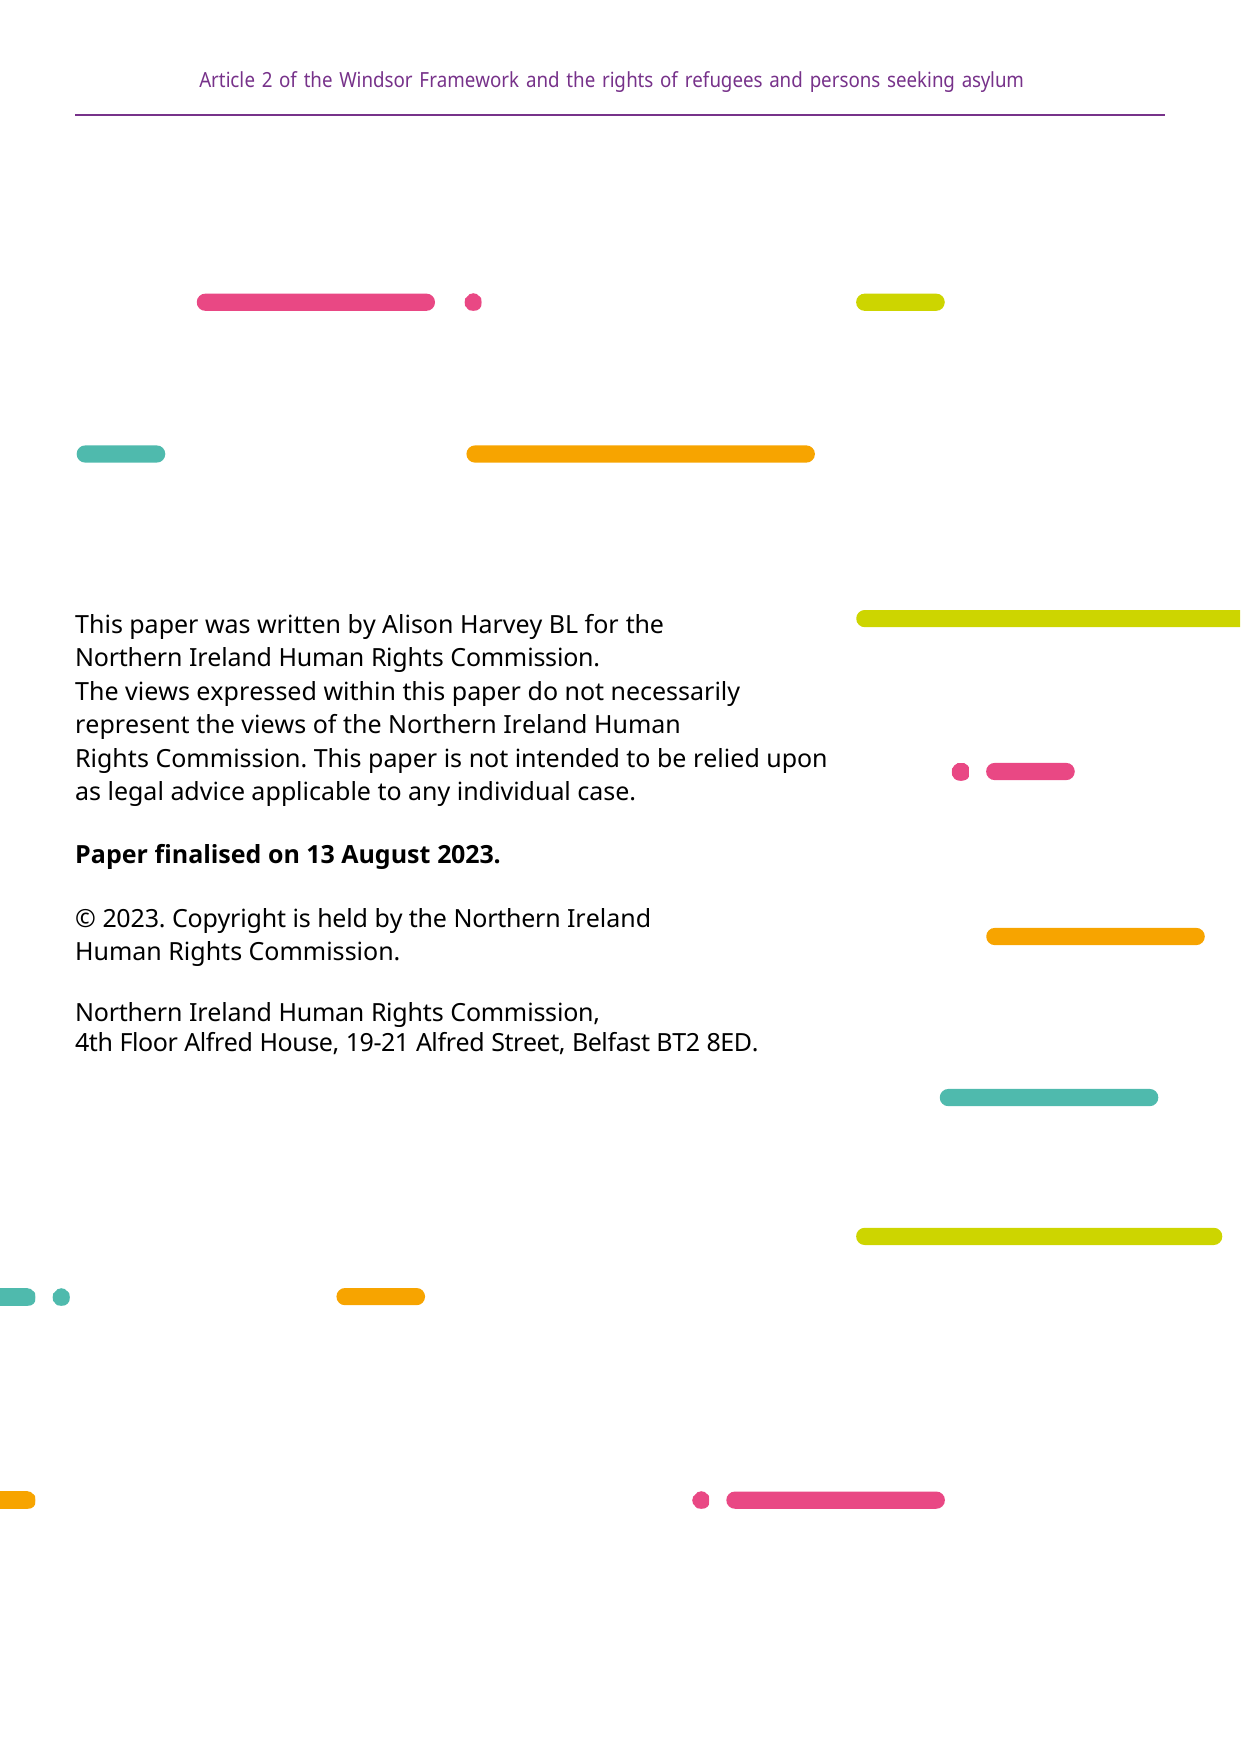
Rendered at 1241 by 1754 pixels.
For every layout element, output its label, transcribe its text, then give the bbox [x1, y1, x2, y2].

text Rights Commission. This paper is not intended to be relied upon as legal advice applicable to any individual case. [75, 741, 855, 808]
picture [0, 1491, 36, 1509]
text © 2023. Copyright is held by the Northern Ireland Human Rights Commission. [75, 901, 680, 968]
picture [464, 293, 482, 311]
picture [0, 1288, 36, 1306]
text Article 2 of the Windsor Framework and the rights of refugees and persons seeking asylum [199, 65, 1188, 94]
text Northern Ireland Human Rights Commission, [75, 997, 1188, 1028]
picture [52, 1288, 70, 1306]
text The views expressed within this paper do not necessarily represent the views of the Northern Ireland Human [75, 674, 855, 741]
picture [692, 1491, 710, 1509]
picture [951, 763, 969, 781]
text This paper was written by Alison Harvey BL for the Northern Ireland Human Rights Commission. [75, 607, 680, 674]
subtitle Paper finalised on 13 August 2023. [75, 837, 1188, 871]
text 4th Floor Alfred House, 19-21 Alfred Street, Belfast BT2 8ED. [75, 1028, 1188, 1058]
